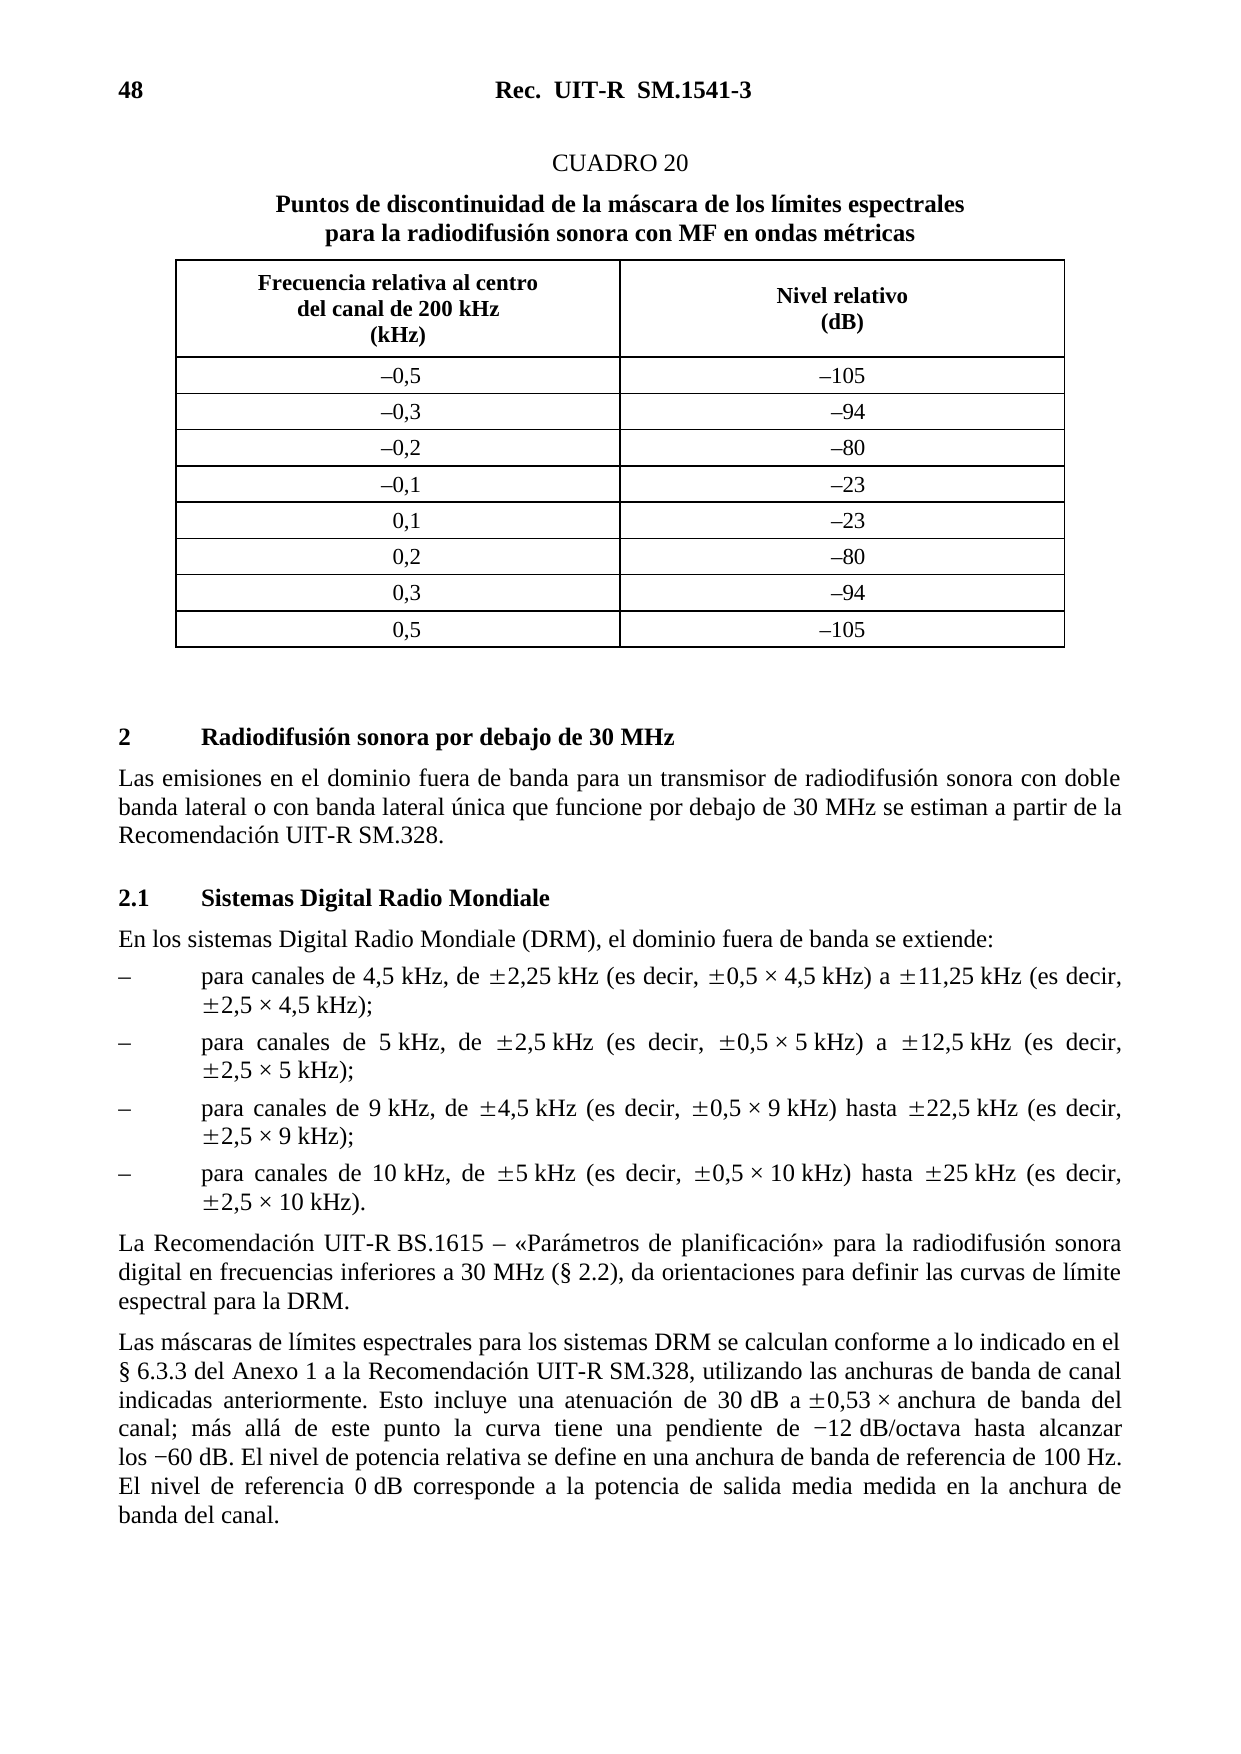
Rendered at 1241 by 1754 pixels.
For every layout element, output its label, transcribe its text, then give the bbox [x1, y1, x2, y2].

title Puntos de discontinuidad de la máscara de los límites espectrales para la radiodifusión sonora con MF en ondas métricas [118, 189, 1122, 246]
table_cell –0,3 [177, 394, 619, 429]
table_cell –94 [621, 575, 1064, 610]
subtitle 2.1 Sistemas Digital Radio Mondiale [118, 883, 1122, 911]
text – para canales de 10 kHz, de 5 kHz (es decir, 0,5 × 10 kHz) hasta 25 kHz (es decir, 2,5 × 10 kHz). [118, 1158, 1122, 1216]
table_cell –94 [621, 394, 1064, 429]
table_cell –23 [621, 503, 1064, 537]
table_cell 0,3 [177, 575, 619, 610]
table_cell 0,1 [177, 503, 619, 537]
text En los sistemas Digital Radio Mondiale (DRM), el dominio fuera de banda se extiende: [118, 924, 1122, 953]
text – para canales de 9 kHz, de 4,5 kHz (es decir, 0,5 × 9 kHz) hasta 22,5 kHz (es decir, 2,5 × 9 kHz); [118, 1093, 1122, 1150]
text – para canales de 4,5 kHz, de 2,25 kHz (es decir, 0,5 × 4,5 kHz) a 11,25 kHz (es decir, 2,5 × 4,5 kHz); [118, 961, 1122, 1018]
table_cell –0,5 [177, 358, 619, 392]
table_header Nivel relativo (dB) [621, 261, 1064, 356]
table_cell 0,5 [177, 612, 619, 646]
text CUADRO 20 [118, 148, 1122, 176]
table_cell –0,1 [177, 467, 619, 501]
text – para canales de 5 kHz, de 2,5 kHz (es decir, 0,5 × 5 kHz) a 12,5 kHz (es decir, 2,5 × 5 kHz); [118, 1027, 1122, 1084]
table_cell –23 [621, 467, 1064, 501]
text Las emisiones en el dominio fuera de banda para un transmisor de radiodifusión sonora con doble banda lateral o con banda lateral única que funcione por debajo de 30 MHz se estiman a partir de la Recomendación UIT-R SM.328. [118, 763, 1122, 849]
table_cell –80 [621, 539, 1064, 574]
table_cell 0,2 [177, 539, 619, 574]
subtitle 2 Radiodifusión sonora por debajo de 30 MHz [118, 722, 1122, 751]
table_cell –0,2 [177, 430, 619, 465]
table_cell –105 [621, 358, 1064, 392]
table_cell –105 [621, 612, 1064, 646]
text La Recomendación UIT-R BS.1615 – «Parámetros de planificación» para la radiodifusión sonora digital en frecuencias inferiores a 30 MHz (§ 2.2), da orientaciones para definir las curvas de límite espectral para la DRM. [118, 1228, 1122, 1315]
table_cell –80 [621, 430, 1064, 465]
text Las máscaras de límites espectrales para los sistemas DRM se calculan conforme a lo indicado en el § 6.3.3 del Anexo 1 a la Recomendación UIT-R SM.328, utilizando las anchuras de banda de canal indicadas anteriormente. Esto incluye una atenuación de 30 dB a 0,53 × anchura de banda del canal; más allá de este punto la curva tiene una pendiente de −12 dB/octava hasta alcanzar los −60 dB. El nivel de potencia relativa se define en una anchura de banda de referencia de 100 Hz. El nivel de referencia 0 dB corresponde a la potencia de salida media medida en la anchura de banda del canal. [118, 1327, 1122, 1528]
table_header Frecuencia relativa al centro del canal de 200 kHz (kHz) [177, 261, 619, 356]
